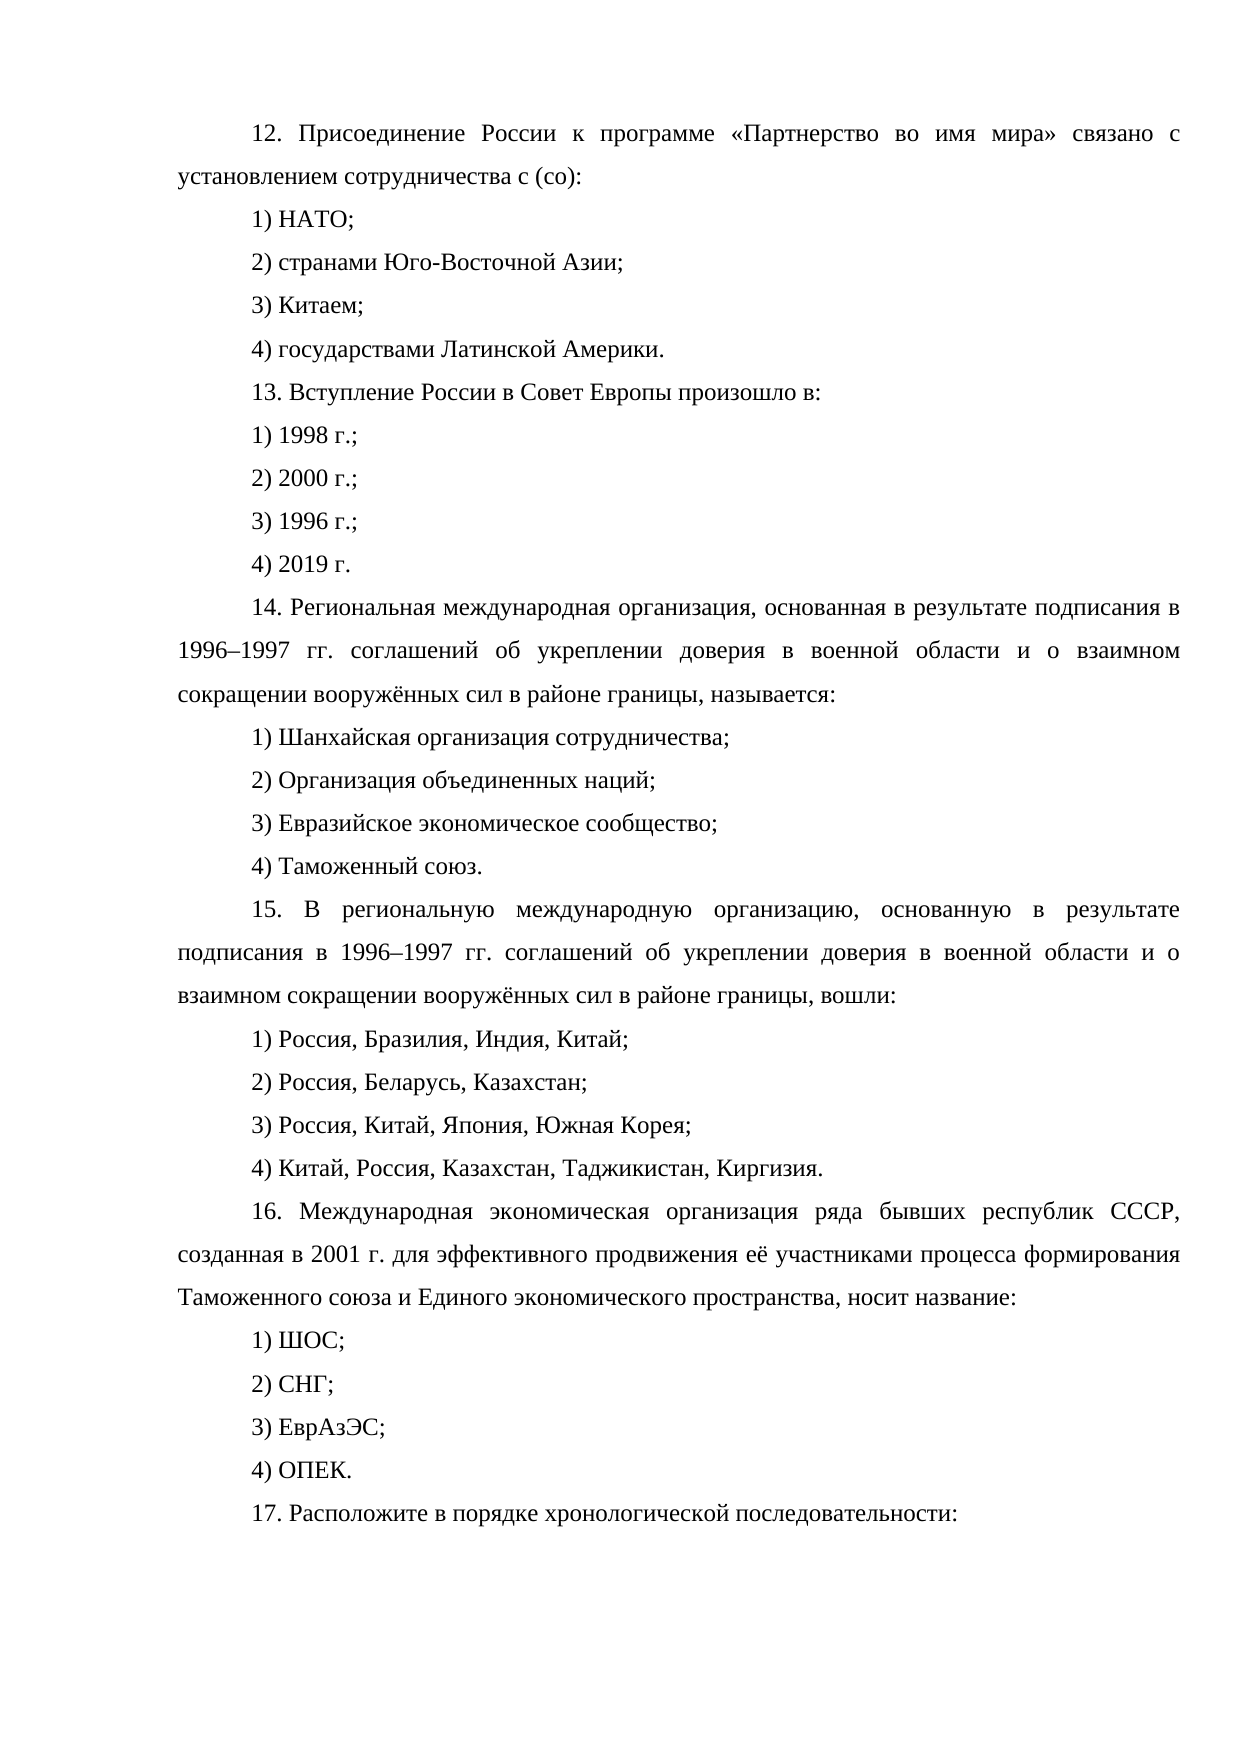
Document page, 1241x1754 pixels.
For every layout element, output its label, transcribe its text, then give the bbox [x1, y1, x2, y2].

list 4) 2019 г. [177, 549, 1181, 578]
list 2) Организация объединенных наций; [177, 765, 1181, 794]
list 16. Международная экономическая организация ряда бывших республик СССР, созданная в 2001 г. для эффективного продвижения её участниками процесса формирования Таможенного союза и Единого экономического пространства, носит название: [177, 1196, 1181, 1311]
list 14. Региональная международная организация, основанная в результате подписания в 1996–1997 гг. соглашений об укреплении доверия в военной области и о взаимном сокращении вооружённых сил в районе границы, называется: [177, 592, 1181, 707]
list 1) Россия, Бразилия, Индия, Китай; [177, 1024, 1181, 1052]
list 3) Евразийское экономическое сообщество; [177, 808, 1181, 837]
list 3) 1996 г.; [177, 506, 1181, 535]
list 2) странами Юго-Восточной Азии; [177, 247, 1181, 276]
list 4) ОПЕК. [177, 1455, 1181, 1484]
list 17. Расположите в порядке хронологической последовательности: [177, 1498, 1181, 1527]
list 3) ЕврАзЭС; [177, 1412, 1181, 1441]
list 1) НАТО; [177, 204, 1181, 233]
list 2) Россия, Беларусь, Казахстан; [177, 1067, 1181, 1096]
list 3) Китаем; [177, 291, 1181, 319]
list 13. Вступление России в Совет Европы произошло в: [177, 377, 1181, 406]
list 2) 2000 г.; [177, 463, 1181, 492]
list 15. В региональную международную организацию, основанную в результате подписания в 1996–1997 гг. соглашений об укреплении доверия в военной области и о взаимном сокращении вооружённых сил в районе границы, вошли: [177, 894, 1181, 1009]
list 12. Присоединение России к программе «Партнерство во имя мира» связано с установлением сотрудничества с (со): [177, 118, 1181, 190]
list 1) Шанхайская организация сотрудничества; [177, 722, 1181, 751]
list 1) 1998 г.; [177, 420, 1181, 449]
list 1) ШОС; [177, 1326, 1181, 1354]
list 4) государствами Латинской Америки. [177, 334, 1181, 362]
list 2) СНГ; [177, 1369, 1181, 1397]
list 4) Таможенный союз. [177, 851, 1181, 880]
list 3) Россия, Китай, Япония, Южная Корея; [177, 1110, 1181, 1139]
list 4) Китай, Россия, Казахстан, Таджикистан, Киргизия. [177, 1153, 1181, 1182]
